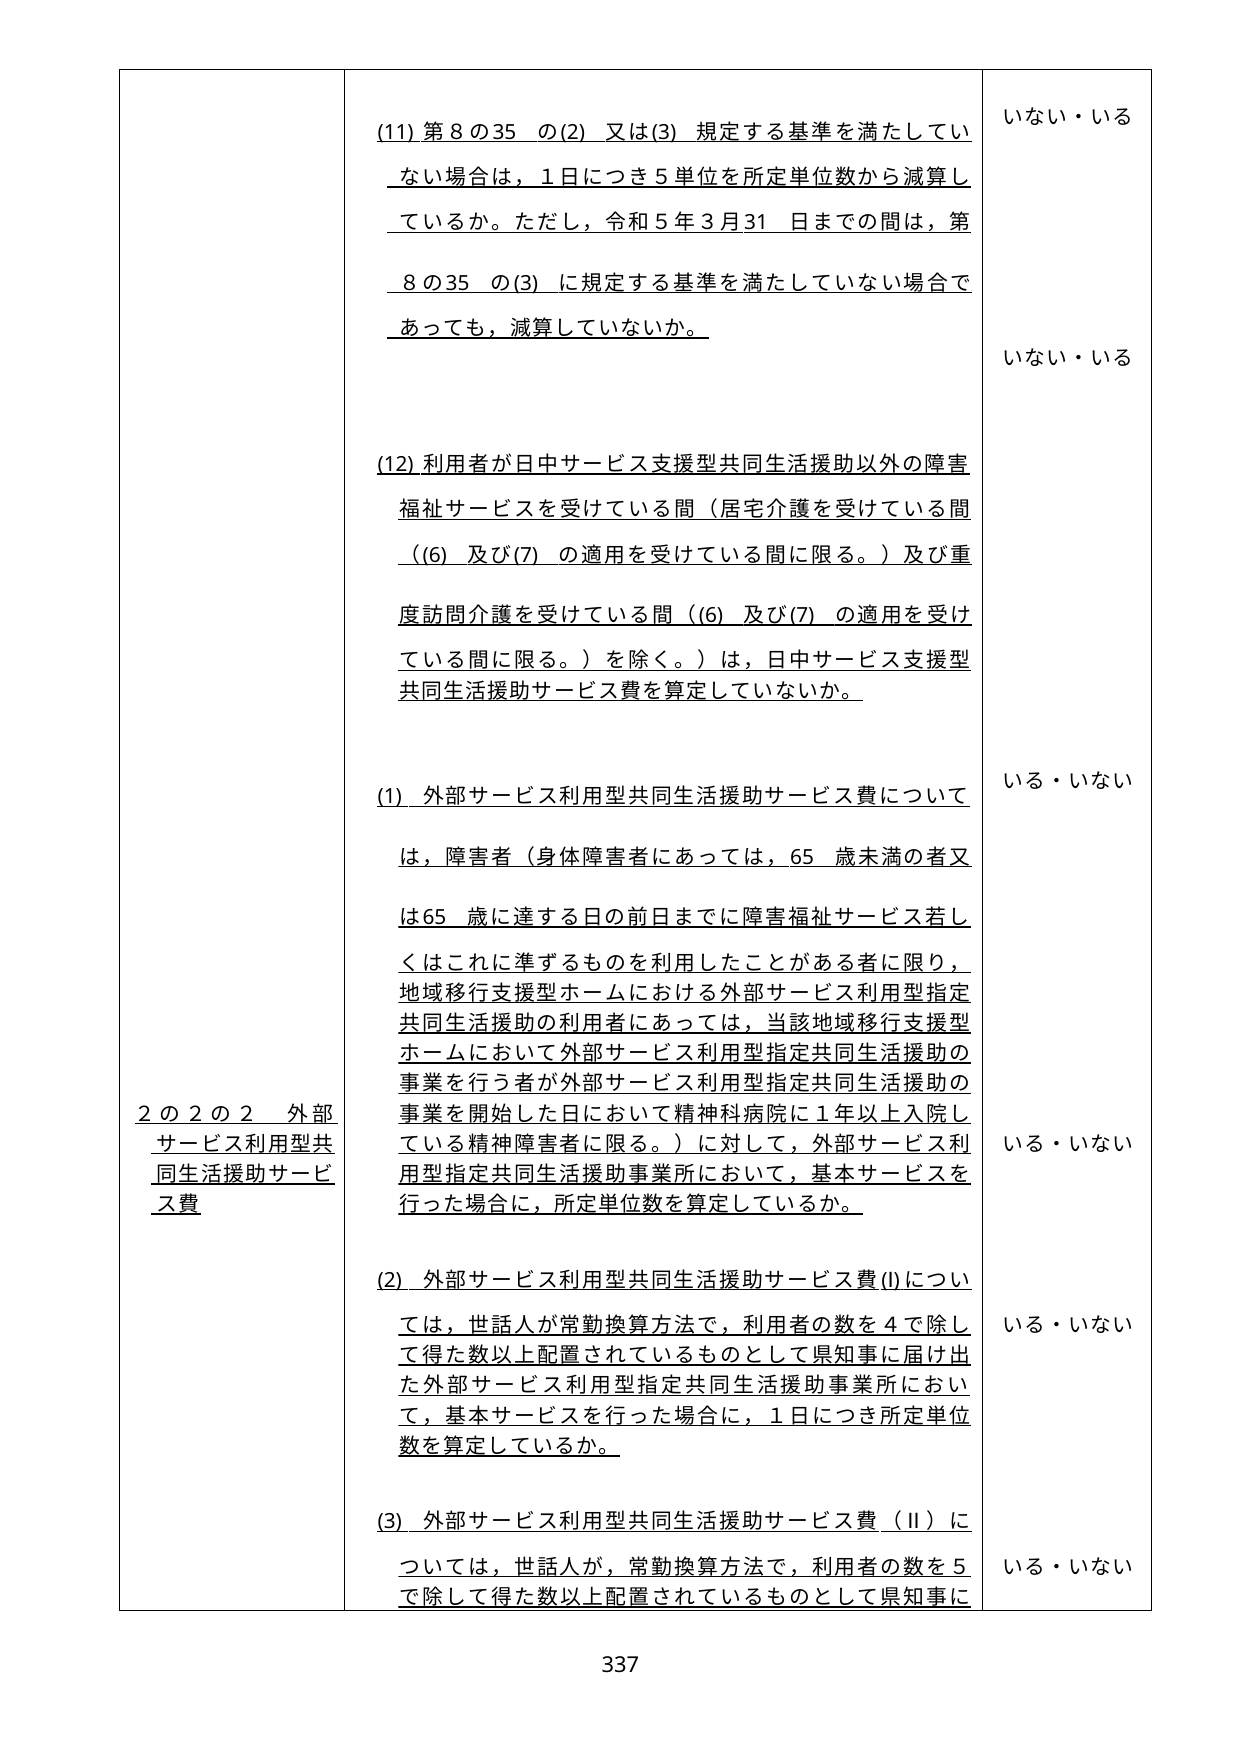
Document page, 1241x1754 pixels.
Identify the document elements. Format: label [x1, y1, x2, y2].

table_cell [983, 70, 1151, 1610]
table_cell [345, 70, 982, 1610]
table_cell [120, 70, 344, 1610]
